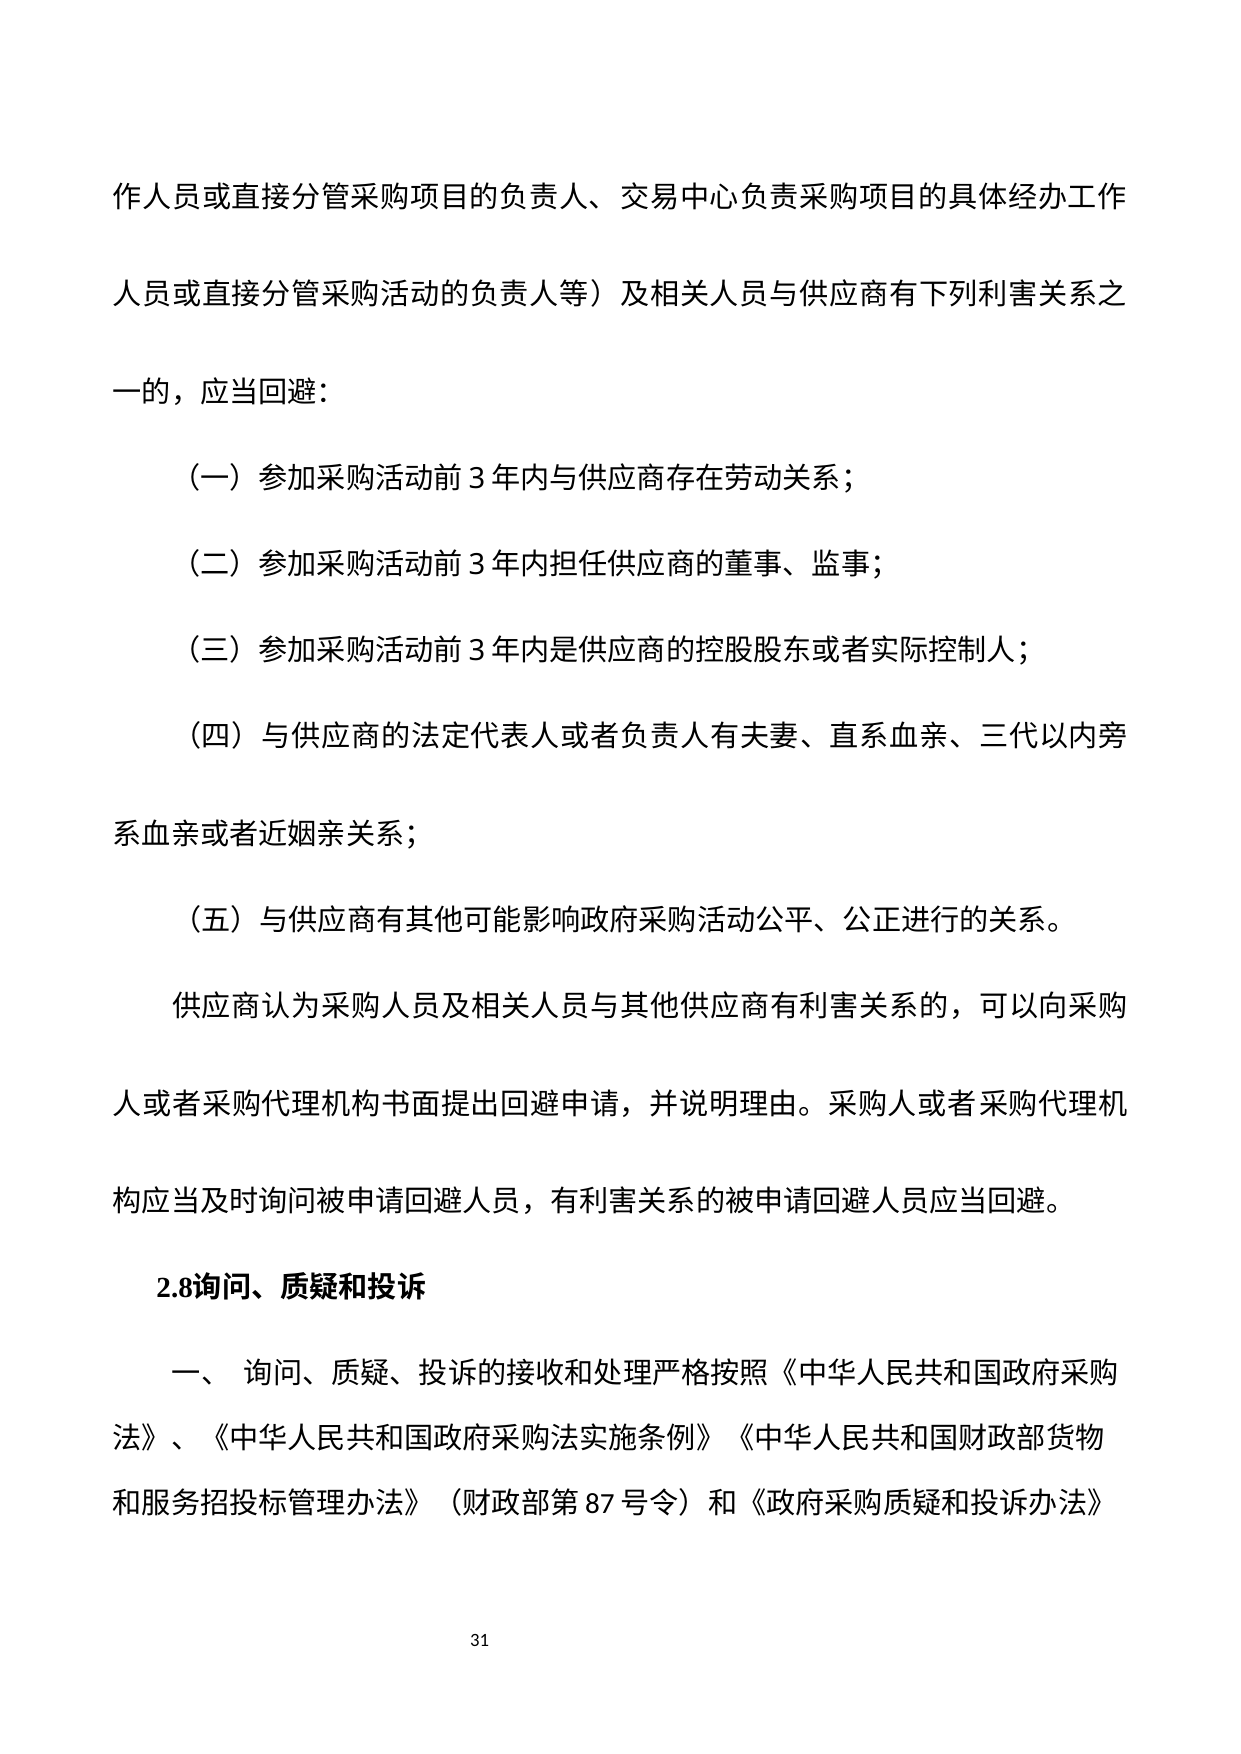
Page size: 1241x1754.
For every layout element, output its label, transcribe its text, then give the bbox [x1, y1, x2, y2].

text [112, 162, 1128, 422]
text （四）与供应商的法定代表人或者负责人有夫妻、直系血亲、三代以内旁系血亲或者近姻亲关系； [112, 702, 1128, 864]
text （三）参加采购活动前3年内是供应商的控股股东或者实际控制人； [112, 615, 1128, 680]
list 询问、质疑和投诉 [156, 1252, 1128, 1317]
text （二）参加采购活动前3年内担任供应商的董事、监事； [112, 529, 1128, 594]
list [112, 1339, 1128, 1534]
text （一）参加采购活动前3年内与供应商存在劳动关系； [112, 443, 1128, 508]
text 供应商认为采购人员及相关人员与其他供应商有利害关系的，可以向采购人或者采购代理机构书面提出回避申请，并说明理由。采购人或者采购代理机构应当及时询问被申请回避人员，有利害关系的被申请回避人员应当回避。 [112, 971, 1128, 1231]
text （五）与供应商有其他可能影响政府采购活动公平、公正进行的关系。 [112, 885, 1128, 950]
